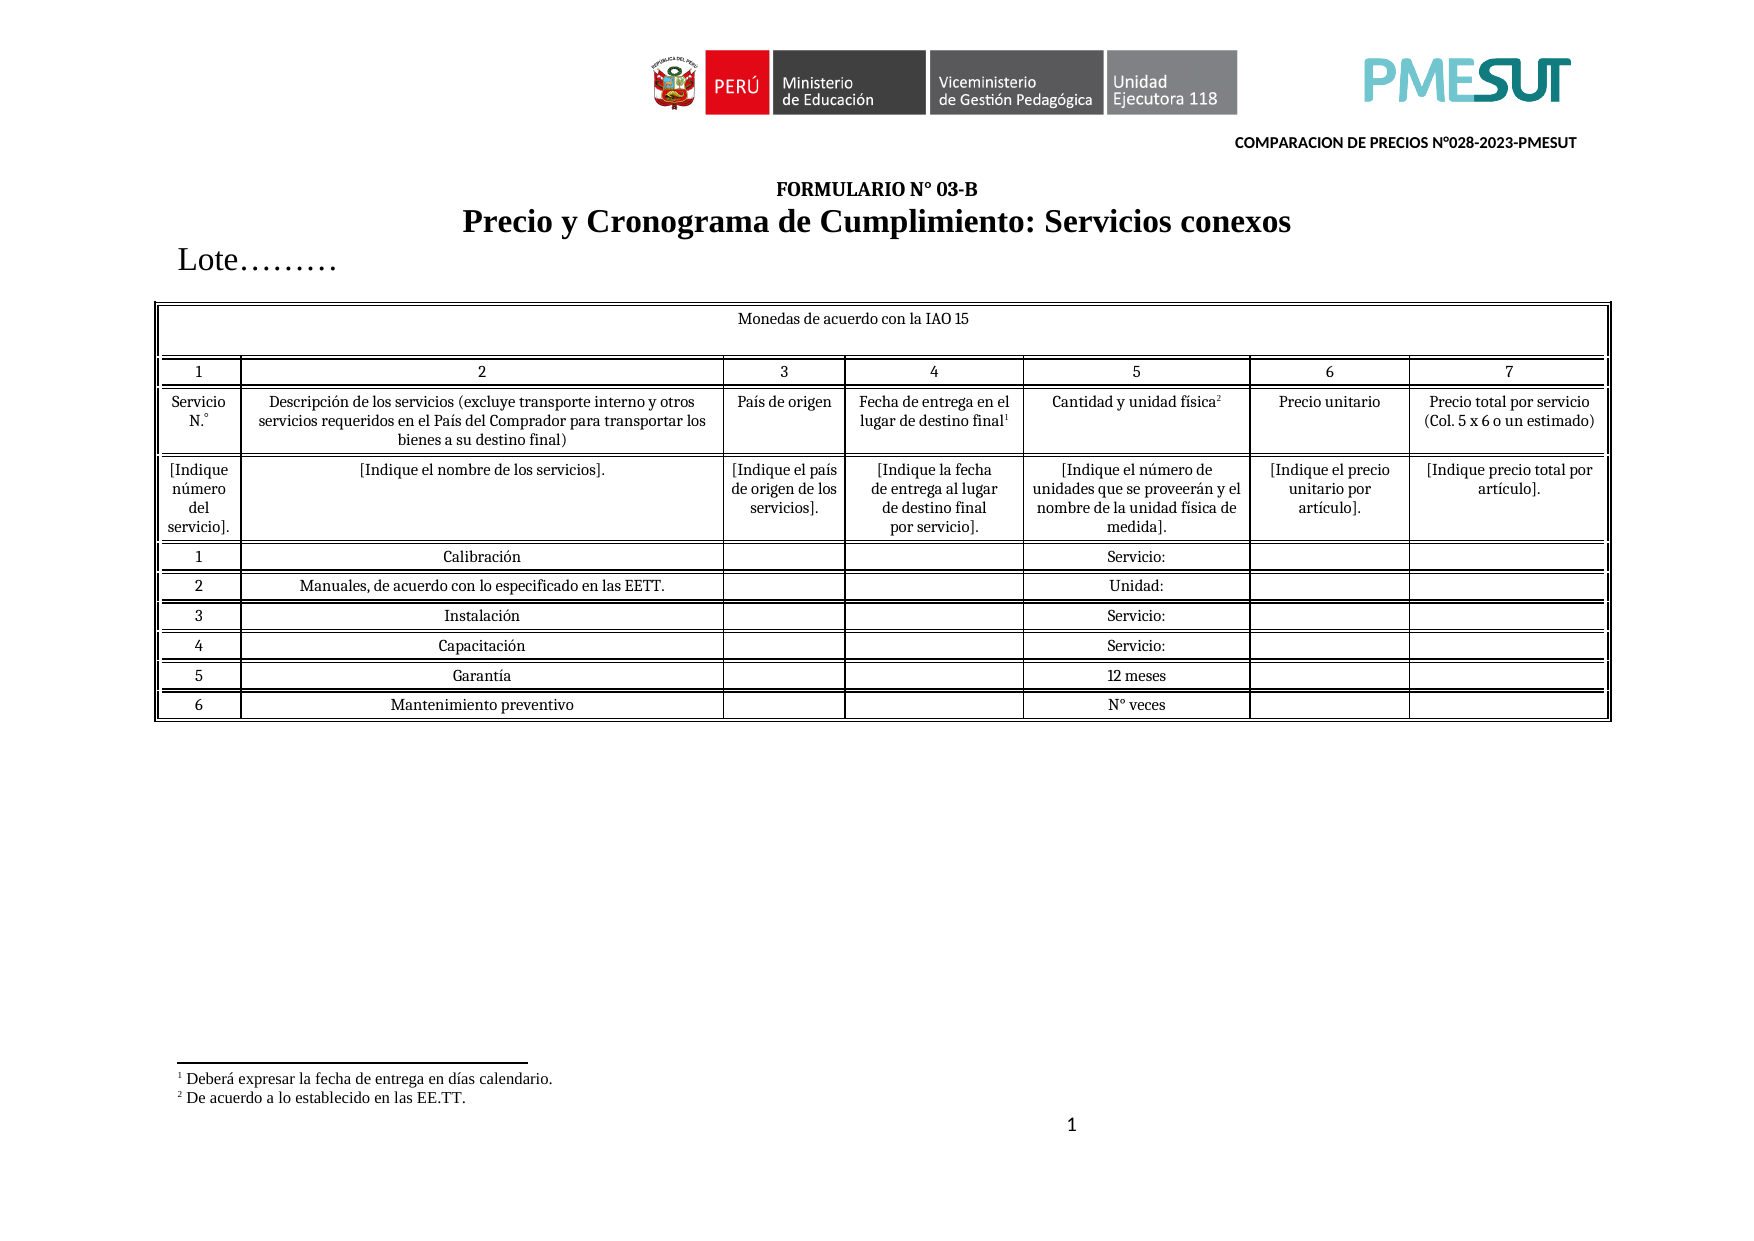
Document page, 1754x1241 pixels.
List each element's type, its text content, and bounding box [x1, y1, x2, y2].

table_header [1250, 306, 1607, 355]
table_cell [1251, 574, 1409, 599]
table_cell 2 [242, 360, 723, 384]
table_cell Descripción de los servicios (excluye transporte interno y otros servicios requeridos en el País del Comprador para transportar los bienes a su destino final) [242, 389, 723, 452]
table_cell [Indique el nombre de los servicios]. [242, 457, 723, 539]
table_cell [846, 574, 1023, 599]
table_cell 6 [1251, 360, 1409, 384]
table_cell [Indique número del servicio]. [156, 453, 240, 539]
table_cell [1251, 663, 1409, 688]
table_cell Servicio: [1024, 544, 1249, 569]
table_cell Capacitación [242, 633, 723, 658]
table_cell Fecha de entrega en el lugar de destino final [846, 389, 1023, 452]
table_header Monedas de acuerdo con la IAO 15 [456, 306, 1250, 355]
picture [1356, 56, 1577, 105]
table_cell 3 [724, 360, 844, 384]
table_cell 1 [156, 355, 240, 384]
table_cell País de origen [724, 389, 844, 452]
table_cell [1410, 569, 1609, 599]
table_cell [1410, 629, 1609, 658]
table_cell [724, 574, 844, 599]
table_cell 6 [156, 688, 240, 718]
table_cell N° veces [1024, 693, 1249, 718]
table_cell Servicio: [1024, 604, 1249, 629]
picture [645, 46, 1241, 119]
table_cell 4 [156, 629, 240, 658]
table_cell [724, 633, 844, 658]
table_cell [1410, 540, 1609, 569]
table_cell [1410, 658, 1609, 688]
table_cell [Indique la fecha de entrega al lugar de destino final por servicio]. [846, 457, 1023, 539]
table_cell Calibración [242, 544, 723, 569]
table_cell [Indique el precio unitario por artículo]. [1251, 457, 1409, 539]
table_cell 4 [846, 360, 1023, 384]
table_cell 5 [1024, 360, 1249, 384]
text Precio y Cronograma de Cumplimiento: Servicios conexos [177, 201, 1577, 239]
table_cell Manuales, de acuerdo con lo especificado en las EETT. [242, 574, 723, 599]
table_cell [846, 693, 1023, 718]
table_cell [724, 693, 844, 718]
table_cell [846, 633, 1023, 658]
table_cell Garantía [242, 663, 723, 688]
table_cell [724, 604, 844, 629]
table_cell [724, 663, 844, 688]
table_cell Servicio N. [156, 384, 240, 452]
table_cell [Indique el número de unidades que se proveerán y el nombre de la unidad física de medida]. [1024, 457, 1249, 539]
table_cell Cantidad y unidad física [1024, 389, 1249, 452]
table_cell [724, 544, 844, 569]
table_cell [846, 604, 1023, 629]
table_cell 2 [156, 569, 240, 599]
table_cell 7 [1410, 355, 1609, 384]
table_cell Unidad: [1024, 574, 1249, 599]
table_cell [1410, 599, 1609, 629]
table_cell Instalación [242, 604, 723, 629]
table_cell Precio total por servicio (Col. 5 x 6 o un estimado) [1410, 384, 1609, 452]
table_cell 5 [156, 658, 240, 688]
table_cell [846, 663, 1023, 688]
text Lote……… [177, 239, 1577, 278]
table_cell [1251, 633, 1409, 658]
text FORMULARIO N° 03-B [177, 177, 1577, 201]
table_cell [1251, 604, 1409, 629]
table_cell [Indique el país de origen de los servicios]. [724, 457, 844, 539]
table_cell Precio unitario [1251, 389, 1409, 452]
table_cell [1251, 544, 1409, 569]
table_cell 1 [156, 540, 240, 569]
table_cell Servicio: [1024, 633, 1249, 658]
table_cell [1410, 688, 1609, 718]
table_cell 12 meses [1024, 663, 1249, 688]
table_cell [Indique precio total por artículo]. [1410, 453, 1609, 539]
table_cell Mantenimiento preventivo [242, 693, 723, 718]
table_cell 3 [156, 599, 240, 629]
table_cell [846, 544, 1023, 569]
table_cell [1251, 693, 1409, 718]
table_header [159, 306, 456, 355]
